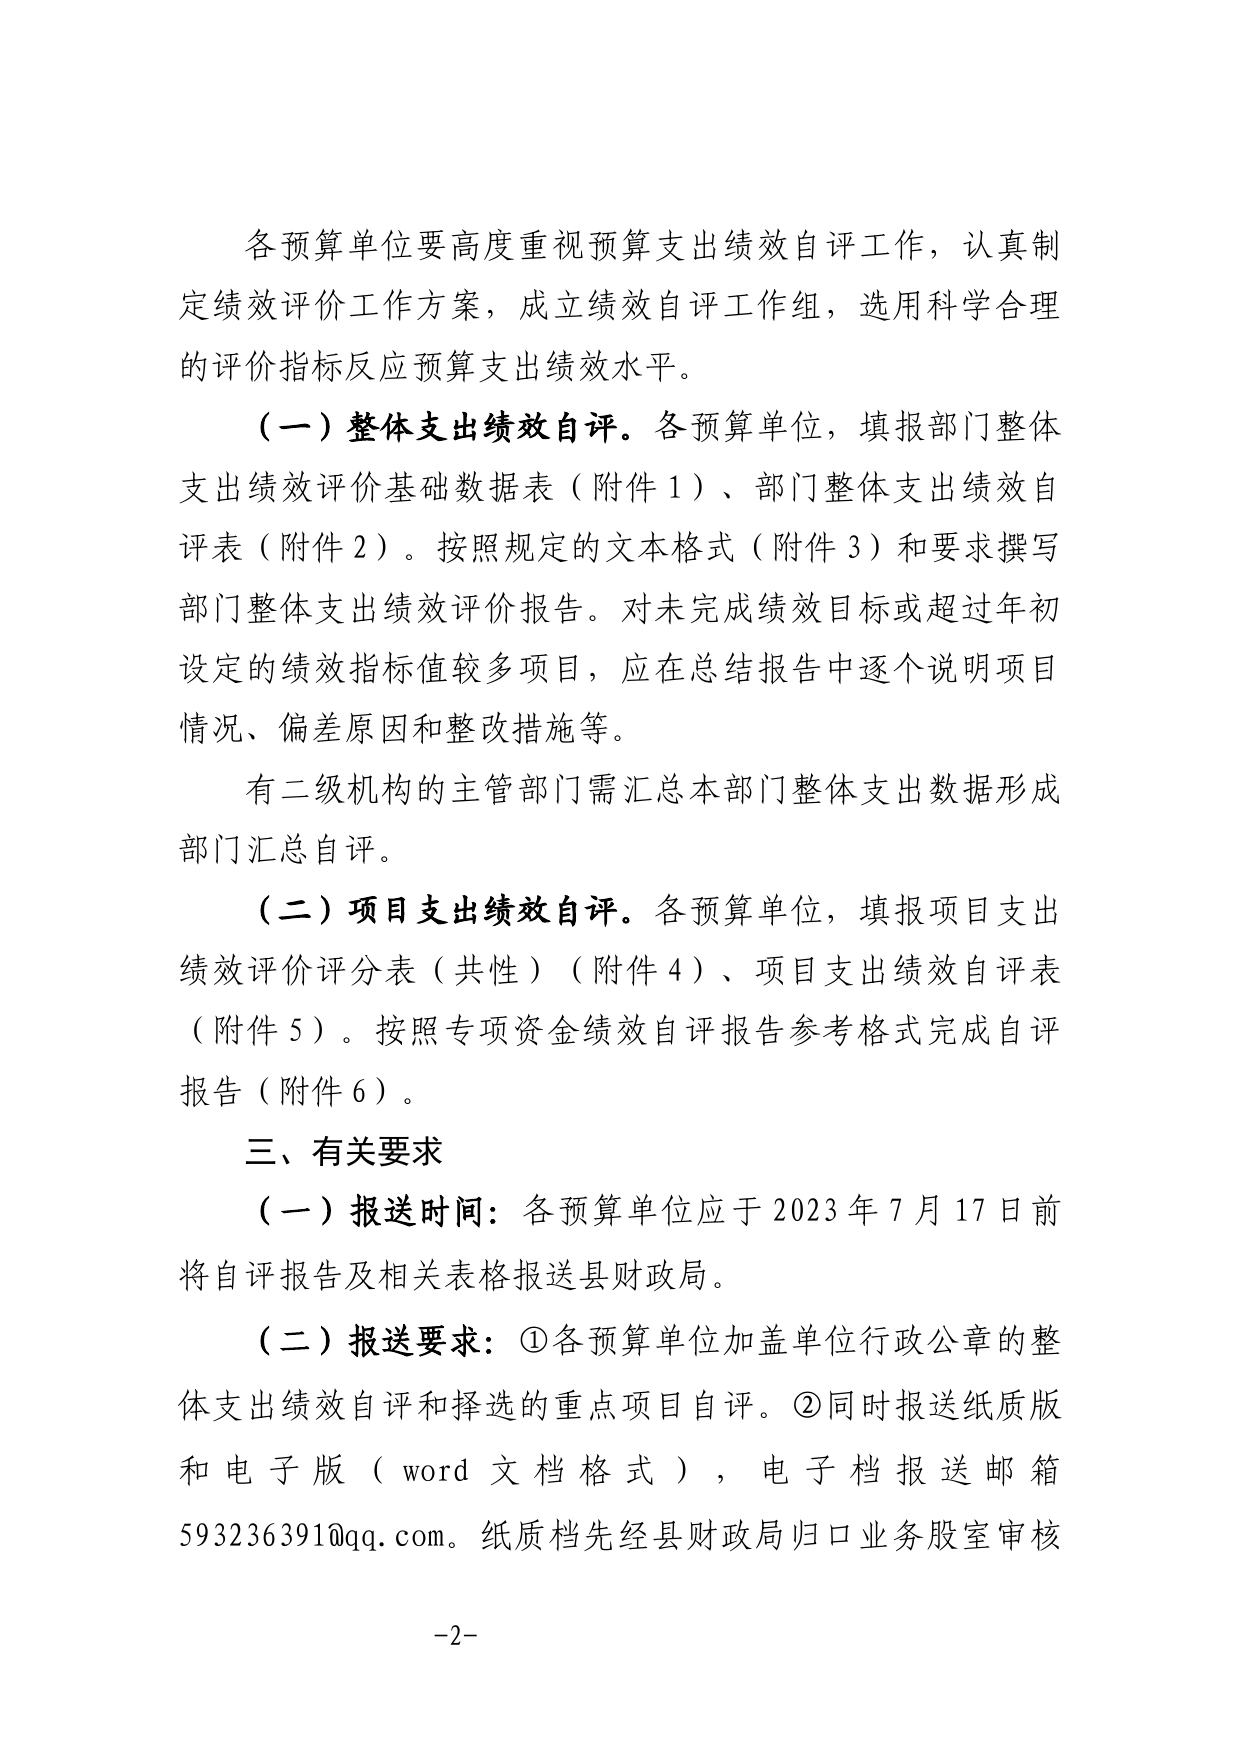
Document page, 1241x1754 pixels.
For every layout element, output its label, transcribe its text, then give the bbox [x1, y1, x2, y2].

text （一）整体支出绩效自评。各预算单位，填报部门整体支出绩效评价基础数据表（附件1）、部门整体支出绩效自评表（附件2）。按照规定的文本格式（附件3）和要求撰写部门整体支出绩效评价报告。对未完成绩效目标或超过年初设定的绩效指标值较多项目，应在总结报告中逐个说明项目情况、偏差原因和整改措施等。 [177, 390, 1063, 753]
text （一）报送时间：各预算单位应于2023年7月17日前将自评报告及相关表格报送县财政局。 [177, 1176, 1063, 1306]
list （二）项目支出绩效自评。各预算单位，填报项目支出绩效评价评分表（共性）（附件4）、项目支出绩效自评表（附件5）。按照专项资金绩效自评报告参考格式完成自评报告（附件6）。 [177, 874, 1063, 1115]
text 三、有关要求 [177, 1115, 1063, 1176]
text 有二级机构的主管部门需汇总本部门整体支出数据形成部门汇总自评。 [177, 753, 1063, 874]
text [177, 1306, 1063, 1566]
text 各预算单位要高度重视预算支出绩效自评工作，认真制定绩效评价工作方案，成立绩效自评工作组，选用科学合理的评价指标反应预算支出绩效水平。 [177, 209, 1063, 390]
